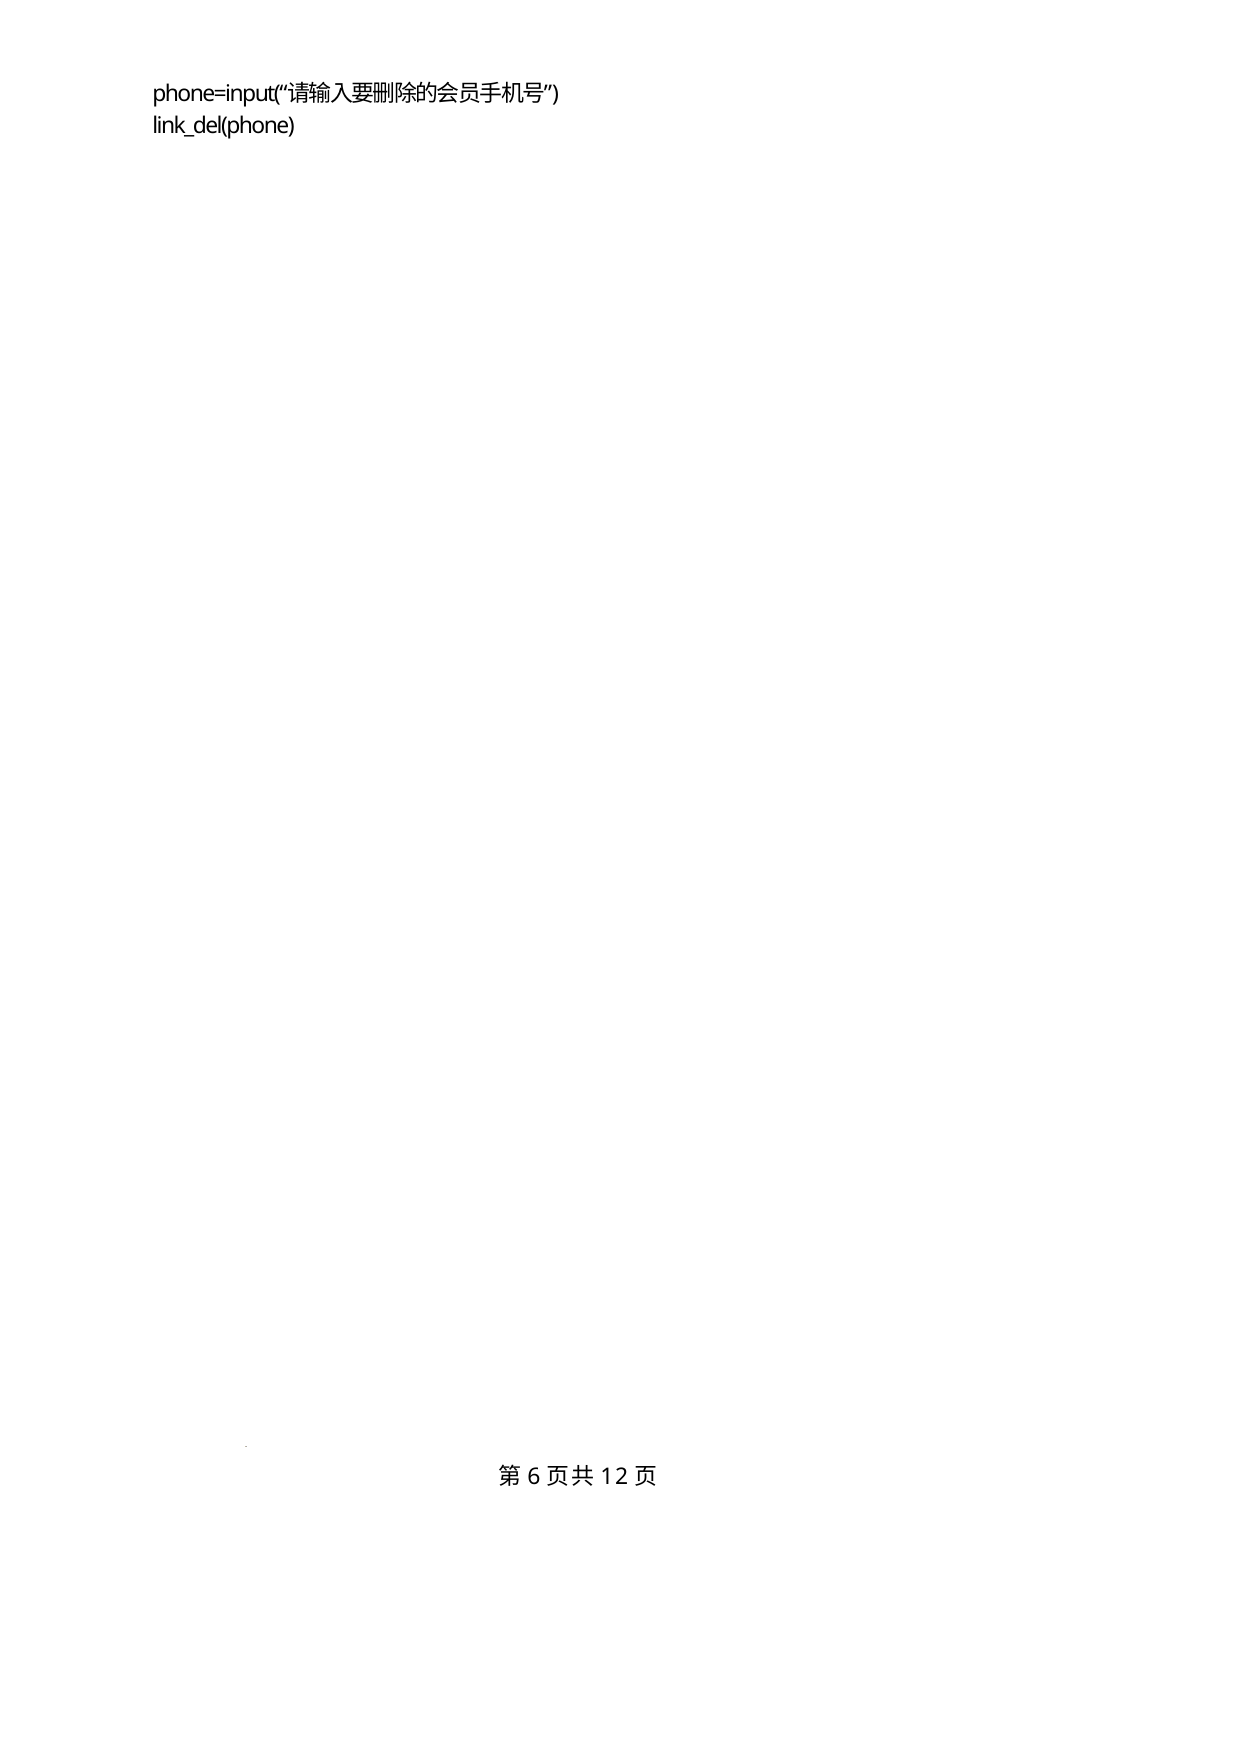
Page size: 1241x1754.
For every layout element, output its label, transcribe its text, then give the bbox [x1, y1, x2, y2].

text phone=input(“请输入要删除的会员手机号”) [152, 83, 1054, 117]
text link_del(phone) [152, 117, 1054, 148]
